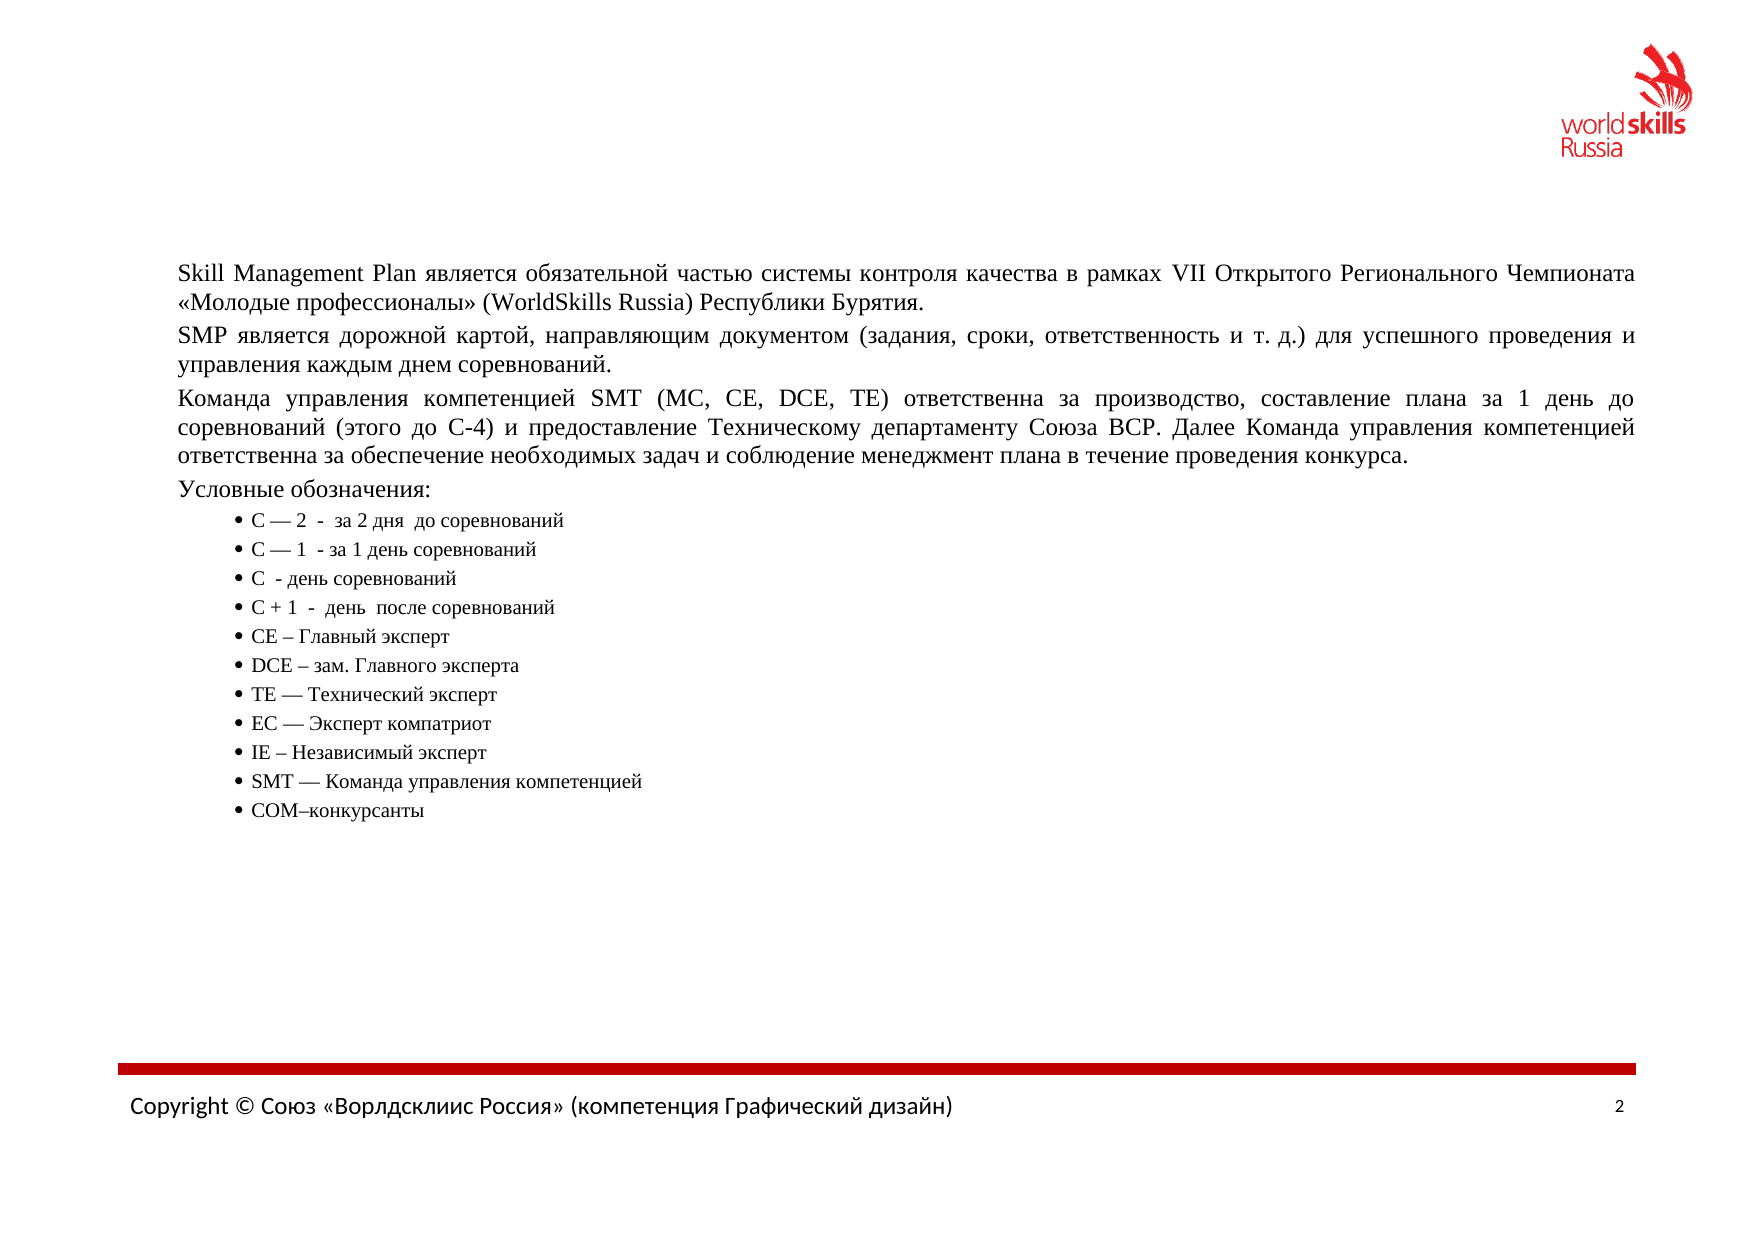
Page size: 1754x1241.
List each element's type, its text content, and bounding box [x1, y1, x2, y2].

list SMT — Команда управления компетенцией [118, 769, 1636, 793]
list С + 1 - день после соревнований [118, 595, 1636, 619]
text Команда управления компетенцией SMT (MC, CE, DCE, TE) ответственна за производство, составление плана за 1 день до соревнований (этого до C-4) и предоставление Техническому департаменту Союза ВСР. Далее Команда управления компетенцией ответственна за обеспечение необходимых задач и соблюдение менеджмент плана в течение проведения конкурса. [177, 383, 1636, 469]
text Условные обозначения: [177, 474, 1636, 503]
list С — 2 - за 2 дня до соревнований [118, 508, 1636, 532]
text SMP является дорожной картой, направляющим документом (задания, сроки, ответственность и т. д.) для успешного проведения и управления каждым днем соревнований. [177, 320, 1636, 378]
list COM–конкурсанты [118, 798, 1636, 822]
list TE — Технический эксперт [118, 682, 1636, 706]
picture [1561, 43, 1718, 157]
list С — 1 - за 1 день соревнований [118, 537, 1636, 561]
text Skill Management Plan является обязательной частью системы контроля качества в рамках VII Открытого Регионального Чемпионата «Молодые профессионалы» (WorldSkills Russia) Республики Бурятия. [177, 258, 1636, 315]
list С - день соревнований [118, 566, 1636, 590]
list IE – Независимый эксперт [118, 740, 1636, 764]
list CE – Главный эксперт [118, 624, 1636, 648]
list DCE – зам. Главного эксперта [118, 653, 1636, 677]
list EC — Эксперт компатриот [118, 711, 1636, 735]
